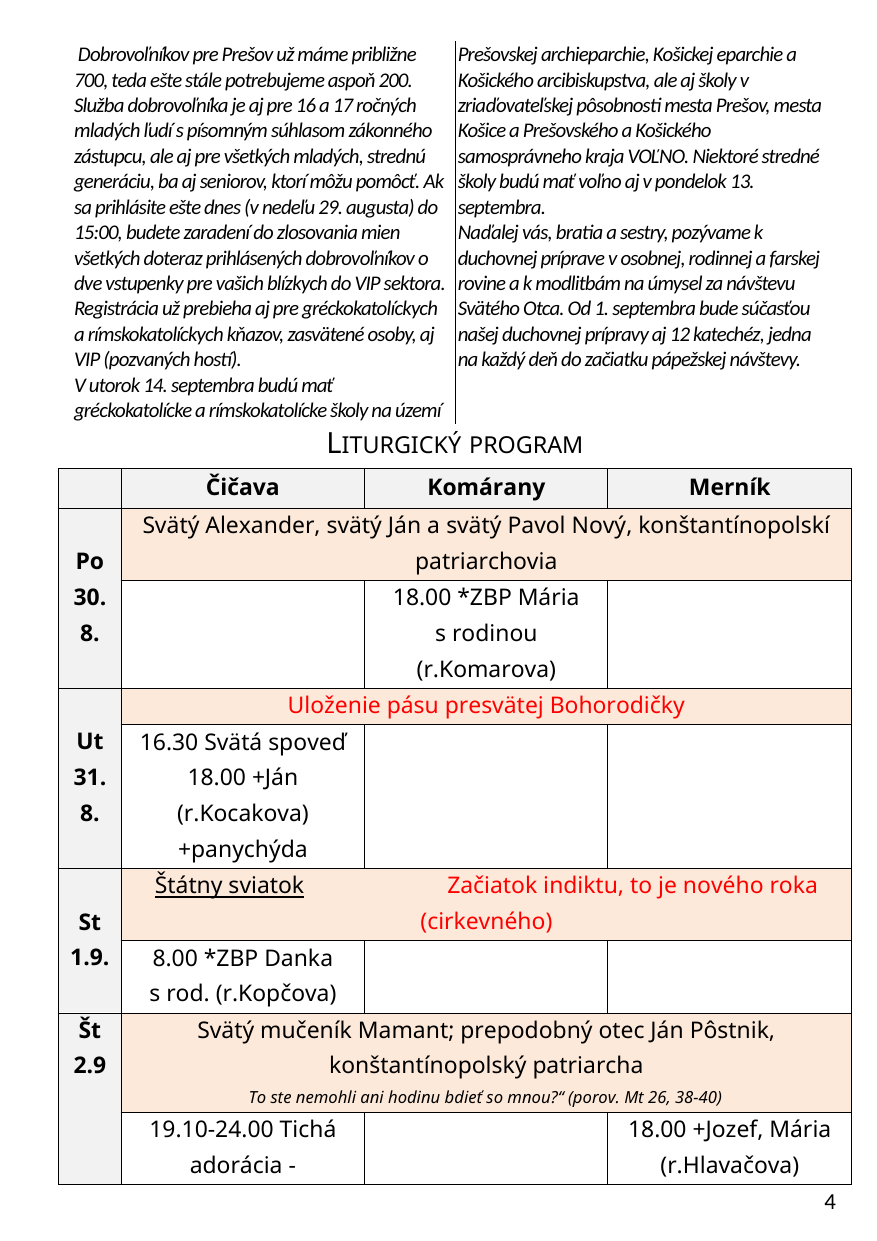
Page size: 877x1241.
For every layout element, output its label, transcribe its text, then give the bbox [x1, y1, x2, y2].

table_cell Uloženie pásu presvätej Bohorodičky [122, 689, 851, 724]
table_header Komárany [365, 469, 607, 508]
table_cell [608, 725, 851, 868]
table_cell [365, 941, 607, 1012]
table_cell 18.00 *ZBP Mária s rodinou (r.Komarova) [365, 581, 607, 688]
table_cell Štátny sviatok Začiatok indiktu, to je nového roka (cirkevného) [122, 869, 851, 940]
text Naďalej vás, bratia a sestry, pozývame k duchovnej príprave v osobnej, rodinnej a farskej rovine a k modlitbám na úmysel za návštevu Svätého Otca. Od 1. septembra bude súčasťou našej duchovnej prípravy aj 12 katechéz, jedna na každý deň do začiatku pápežskej návštevy. [458, 219, 836, 372]
text Liturgický program [74, 423, 836, 462]
table_cell [608, 941, 851, 1012]
table_cell [365, 725, 607, 868]
table_cell 8.00 *ZBP Danka s rod. (r.Kopčova) [122, 941, 364, 1012]
table_cell Svätý Alexander, svätý Ján a svätý Pavol Nový, konštantínopolskí patriarchovia [122, 509, 851, 580]
table_header [59, 469, 121, 508]
table_header Čičava [122, 469, 364, 508]
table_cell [122, 1113, 364, 1184]
text V utorok 14. septembra budú mať gréckokatolícke a rímskokatolícke školy na území Prešovskej archieparchie, Košickej eparchie a Košického arcibiskupstva, ale aj školy v zriaďovateľskej pôsobnosti mesta Prešov, mesta Košice a Prešovského a Košického samosprávneho kraja VOĽNO. Niektoré stredné školy budú mať voľno aj v pondelok 13. septembra. [458, 41, 836, 219]
table_cell 16.30 Svätá spoveď 18.00 +Ján (r.Kocakova) +panychýda [122, 725, 364, 868]
table_cell [122, 581, 364, 688]
text Dobrovoľníkov pre Prešov už máme približne 700, teda ešte stále potrebujeme aspoň 200. Služba dobrovoľníka je aj pre 16 a 17 ročných mladých ľudí s písomným súhlasom zákonného zástupcu, ale aj pre všetkých mladých, strednú generáciu, ba aj seniorov, ktorí môžu pomôcť. Ak sa prihlásite ešte dnes (v nedeľu 29. augusta) do 15:00, budete zaradení do zlosovania mien všetkých doteraz prihlásených dobrovoľníkov o dve vstupenky pre vašich blízkych do VIP sektora. [74, 41, 452, 296]
table_header Merník [608, 469, 851, 508]
table_cell St 1.9. [59, 869, 121, 1012]
table_cell Svätý mučeník Mamant; prepodobný otec Ján Pôstnik, konštantínopolský patriarcha To ste nemohli ani hodinu bdieť so mnou?“ (porov. Mt 26, 38-40) [122, 1014, 851, 1112]
table_cell [365, 1113, 607, 1184]
table_cell [608, 581, 851, 688]
table_cell Št 2.9 [59, 1014, 121, 1184]
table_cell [608, 1113, 851, 1184]
table_cell Po 30.8. [59, 509, 121, 688]
table_cell Ut 31.8. [59, 689, 121, 868]
text Registrácia už prebieha aj pre gréckokatolíckych a rímskokatolíckych kňazov, zasvätené osoby, aj VIP (pozvaných hostí). [74, 296, 452, 372]
